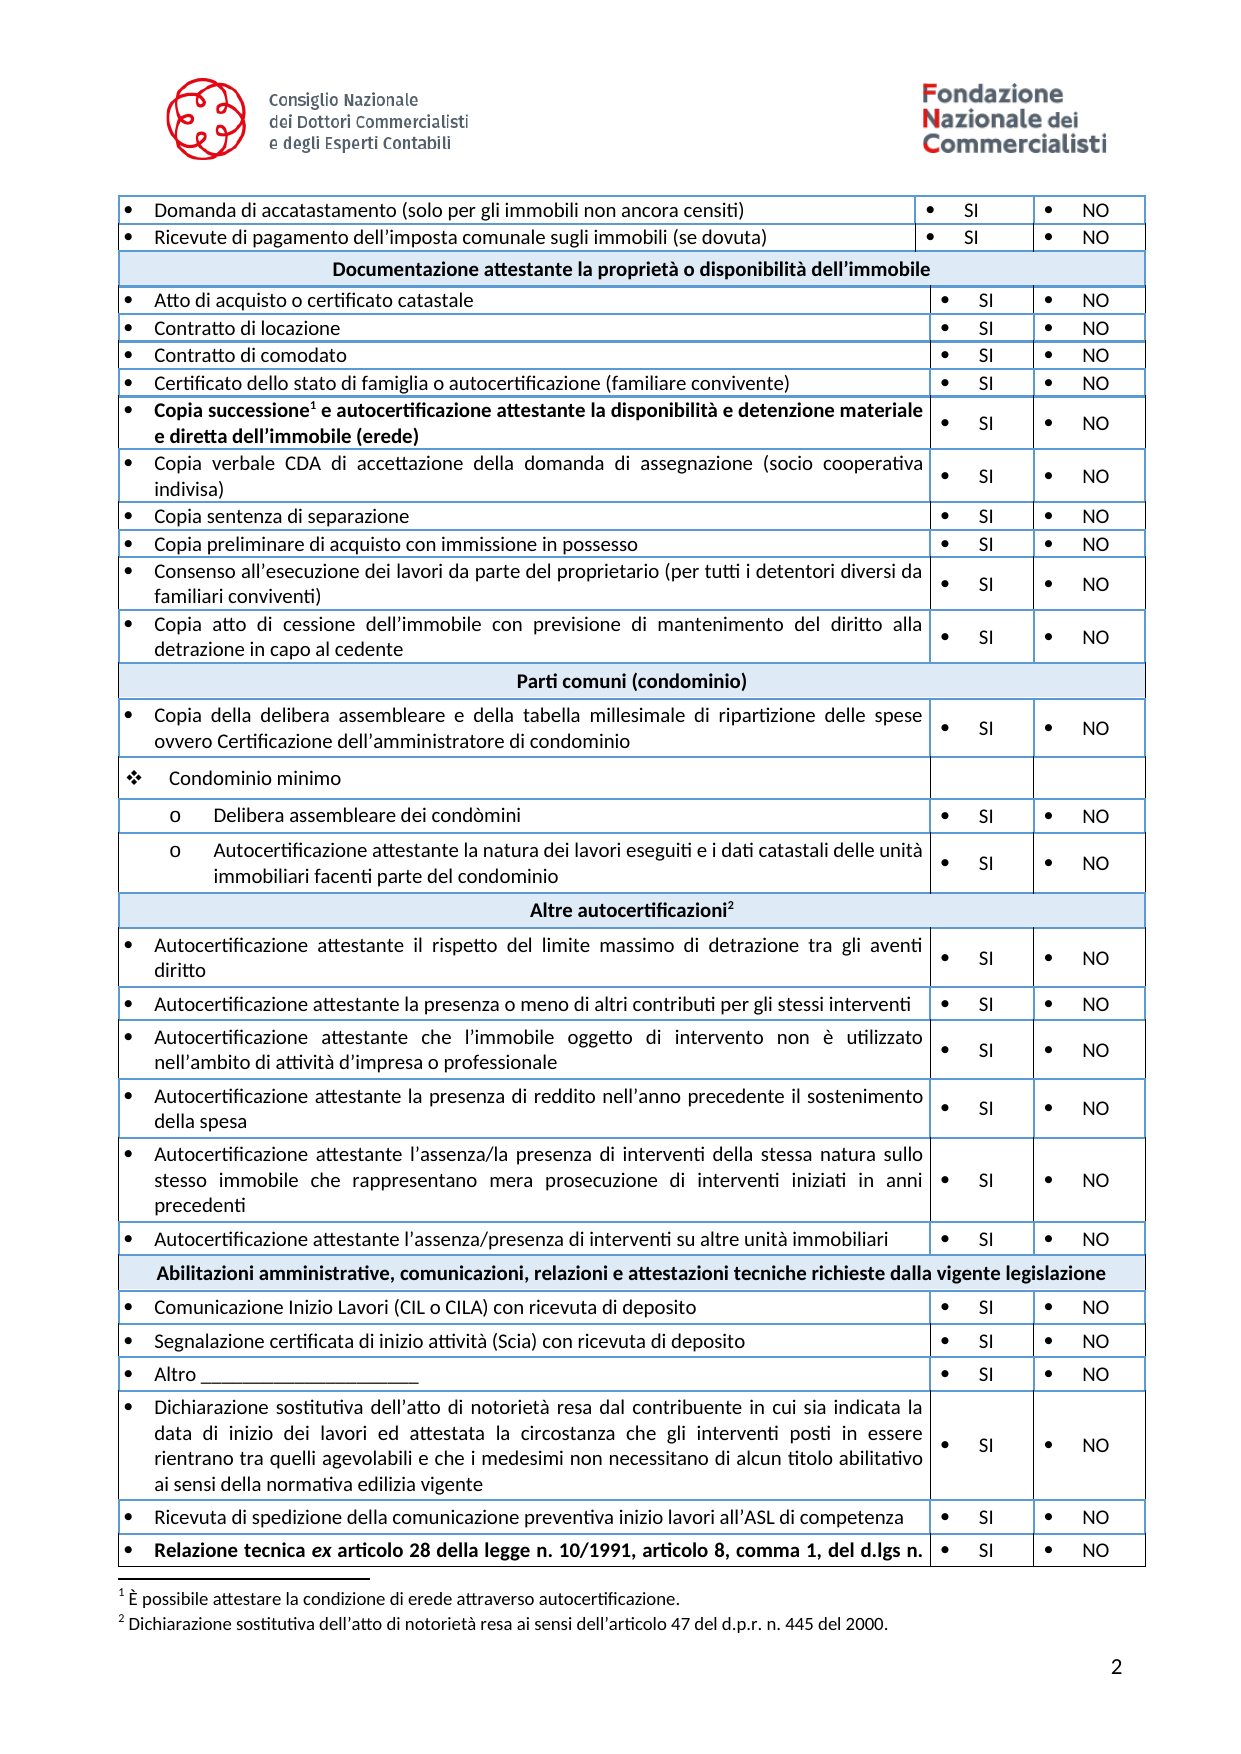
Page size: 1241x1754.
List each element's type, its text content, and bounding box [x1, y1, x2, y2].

table_cell Dichiarazione sostitutiva dell’atto di notorietà resa dal contribuente in cui sia indicata la data di inizio dei lavori ed attestata la circostanza che gli interventi posti in essere rientrano tra quelli agevolabili e che i medesimi non necessitano di alcun titolo abilitativo ai sensi della normativa edilizia vigente [119, 1392, 930, 1499]
table_cell SI [931, 558, 1033, 609]
table_cell Autocertificazione attestante l’assenza/la presenza di interventi della stessa natura sullo stesso immobile che rappresentano mera prosecuzione di interventi iniziati in anni precedenti [119, 1139, 930, 1221]
table_cell NO [1035, 1080, 1144, 1137]
table_cell [1034, 758, 1145, 797]
table_cell SI [931, 1358, 1033, 1389]
table_cell Segnalazione certificata di inizio attività (Scia) con ricevuta di deposito [119, 1325, 930, 1356]
table_cell NO [1035, 450, 1144, 501]
table_cell NO [1035, 1358, 1144, 1389]
table_cell SI [931, 343, 1033, 368]
table_cell SI [931, 1325, 1033, 1356]
table_cell NO [1035, 1292, 1144, 1323]
table_cell Ricevuta di spedizione della comunicazione preventiva inizio lavori all’ASL di competenza [120, 1501, 929, 1532]
table_cell Contratto di comodato [119, 343, 930, 368]
table_cell Comunicazione Inizio Lavori (CIL o CILA) con ricevuta di deposito [120, 1292, 929, 1323]
table_cell SI [931, 1535, 1033, 1566]
table_cell Contratto di locazione [120, 315, 929, 340]
table_cell SI [931, 1139, 1033, 1221]
table_cell Autocertificazione attestante l’assenza/presenza di interventi su altre unità immobiliari [120, 1223, 929, 1254]
table_cell NO [1035, 700, 1144, 756]
picture [166, 78, 468, 160]
table_cell [931, 758, 1033, 797]
table_cell Parti comuni (condominio) [119, 664, 1145, 697]
table_cell SI [931, 450, 1033, 501]
table_cell NO [1035, 531, 1144, 556]
table_cell SI [931, 800, 1033, 832]
table_cell NO [1035, 315, 1144, 340]
table_cell SI [931, 370, 1033, 395]
table_cell NO [1035, 611, 1144, 662]
table_cell Copia verbale CDA di accettazione della domanda di assegnazione (socio cooperativa indivisa) [120, 450, 929, 501]
table_cell NO [1034, 225, 1145, 250]
table_cell SI [931, 1080, 1033, 1137]
table_cell SI [931, 1501, 1033, 1532]
table_cell NO [1035, 800, 1144, 832]
table_cell SI [931, 503, 1033, 529]
table_cell Copia della delibera assembleare e della tabella millesimale di ripartizione delle spese ovvero Certificazione dell’amministratore di condominio [120, 700, 929, 756]
table_cell SI [931, 700, 1033, 756]
table_cell SI [931, 1292, 1033, 1323]
table_cell SI [931, 1021, 1033, 1078]
table_cell Domanda di accatastamento (solo per gli immobili non ancora censiti) [120, 197, 914, 222]
table_cell SI [931, 288, 1033, 313]
table_cell Copia successione e autocertificazione attestante la disponibilità e detenzione materiale e diretta dell’immobile (erede) [119, 398, 930, 448]
table_cell SI [931, 398, 1033, 448]
table_cell NO [1034, 929, 1145, 986]
table_cell Altro _____________________ [120, 1358, 929, 1389]
table_cell NO [1034, 558, 1145, 609]
table_cell SI [931, 315, 1033, 340]
table_cell Certificato dello stato di famiglia o autocertificazione (familiare convivente) [120, 370, 929, 395]
table_cell Ricevute di pagamento dell’imposta comunale sugli immobili (se dovuta) [119, 225, 915, 250]
table_cell NO [1034, 1325, 1145, 1356]
table_cell Altre autocertificazioni [120, 894, 1144, 927]
table_cell Consenso all’esecuzione dei lavori da parte del proprietario (per tutti i detentori diversi da familiari conviventi) [119, 558, 930, 609]
table_cell Documentazione attestante la proprietà o disponibilità dell’immobile [120, 252, 1144, 285]
table_cell NO [1034, 503, 1145, 529]
table_cell SI [931, 1223, 1033, 1254]
table_cell NO [1035, 197, 1144, 222]
table_cell SI [916, 225, 1033, 250]
table_cell Copia atto di cessione dell’immobile con previsione di mantenimento del diritto alla detrazione in capo al cedente [120, 611, 929, 662]
table_cell SI [931, 611, 1033, 662]
table_cell Delibera assembleare dei condòmini [120, 800, 929, 832]
table_cell Atto di acquisto o certificato catastale [119, 288, 930, 313]
picture [923, 83, 1107, 153]
table_cell Autocertificazione attestante che l’immobile oggetto di intervento non è utilizzato nell’ambito di attività d’impresa o professionale [119, 1021, 930, 1078]
table_cell NO [1034, 1139, 1145, 1221]
table_cell SI [931, 531, 1033, 556]
table_cell NO [1035, 1501, 1144, 1532]
table_cell SI [931, 929, 1033, 986]
table_cell Autocertificazione attestante la natura dei lavori eseguiti e i dati catastali delle unità immobiliari facenti parte del condominio [119, 834, 930, 892]
table_cell SI [931, 834, 1033, 892]
table_cell NO [1035, 370, 1144, 395]
table_cell SI [916, 197, 1033, 222]
table_cell Condominio minimo [119, 758, 930, 797]
table_cell SI [931, 1392, 1033, 1499]
table_cell NO [1035, 1223, 1144, 1254]
table_cell NO [1035, 988, 1144, 1019]
table_cell Abilitazioni amministrative, comunicazioni, relazioni e attestazioni tecniche richieste dalla vigente legislazione [119, 1256, 1145, 1289]
table_cell Copia preliminare di acquisto con immissione in possesso [120, 531, 929, 556]
table_cell NO [1034, 1535, 1145, 1566]
table_cell Autocertificazione attestante la presenza o meno di altri contributi per gli stessi interventi [120, 988, 929, 1019]
table_cell NO [1034, 1392, 1145, 1499]
table_cell Copia sentenza di separazione [119, 503, 930, 529]
table_cell NO [1034, 1021, 1145, 1078]
table_cell NO [1034, 398, 1145, 448]
table_cell NO [1034, 343, 1145, 368]
table_cell NO [1034, 288, 1145, 313]
table_cell NO [1034, 834, 1145, 892]
table_cell Autocertificazione attestante la presenza di reddito nell’anno precedente il sostenimento della spesa [120, 1080, 929, 1137]
table_cell Autocertificazione attestante il rispetto del limite massimo di detrazione tra gli aventi diritto [119, 929, 930, 986]
table_cell SI [931, 988, 1033, 1019]
